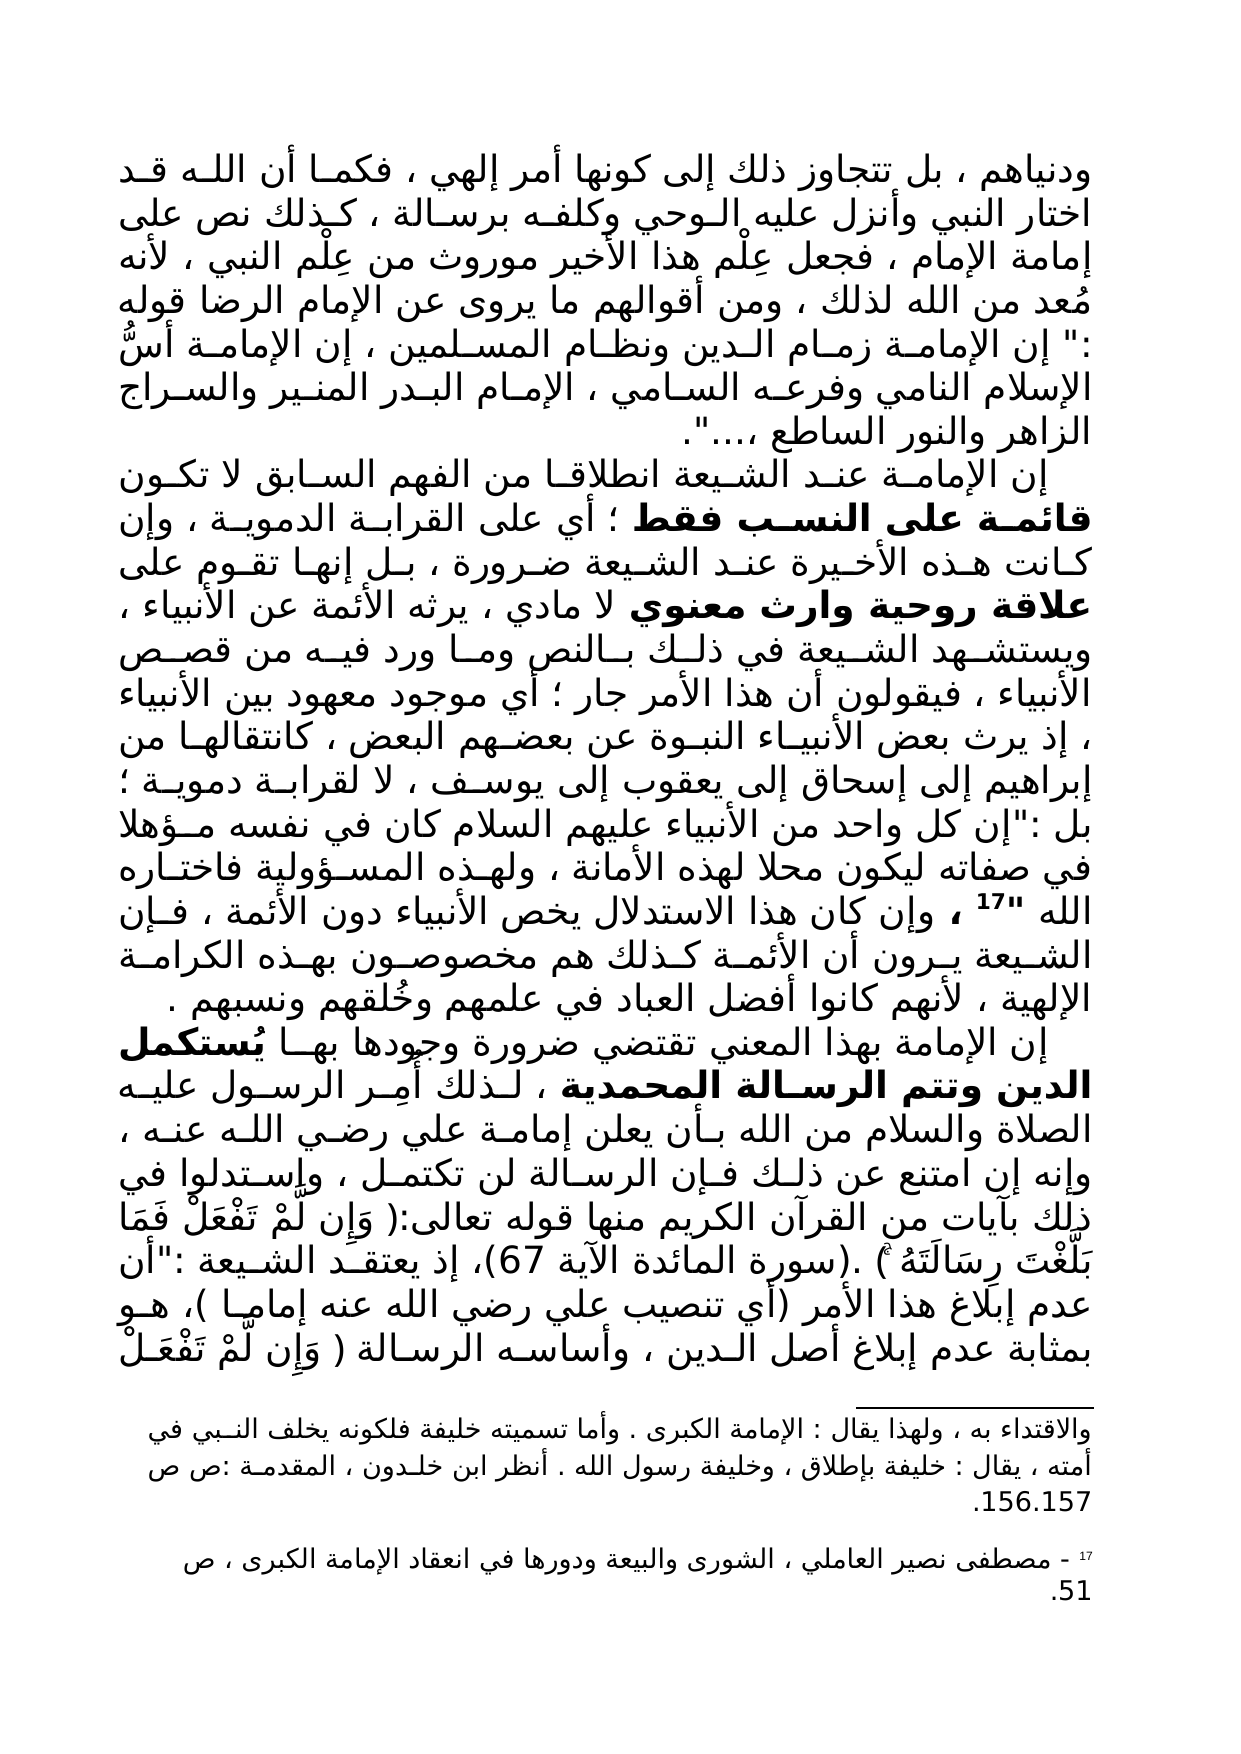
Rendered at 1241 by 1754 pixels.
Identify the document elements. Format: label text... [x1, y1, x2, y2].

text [118, 1021, 1093, 1370]
text إن الإمامة عند الشيعة انطلاقا من الفهم السابق لا تكون قائمة على النسب فقط ؛ أي على القرابة الدموية ، وإن كانت هذه الأخيرة عند الشيعة ضرورة ، بل إنها تقوم على علاقة روحية وارث معنوي لا مادي ، يرثه الأئمة عن الأنبياء ، ويستشهد الشيعة في ذلك بالنص وما ورد فيه من قصص الأنبياء ، فيقولون أن هذا الأمر جار ؛ أي موجود معهود بين الأنبياء ، إذ يرث بعض الأنبياء النبوة عن بعضهم البعض ، كانتقالها من إبراهيم إلى إسحاق إلى يعقوب إلى يوسف ، لا لقرابة دموية ؛ بل :"إن كل واحد من الأنبياء عليهم السلام كان في نفسه مؤهلا في صفاته ليكون محلا لهذه الأمانة ، ولهذه المسؤولية فاختاره الله " ، وإن كان هذا الاستدلال يخص الأنبياء دون الأئمة ، فإن الشيعة يرون أن الأئمة كذلك هم مخصوصون بهذه الكرامة الإلهية ، لأنهم كانوا أفضل العباد في علمهم وخُلقهم ونسبهم . [118, 453, 1093, 1021]
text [118, 148, 1093, 453]
